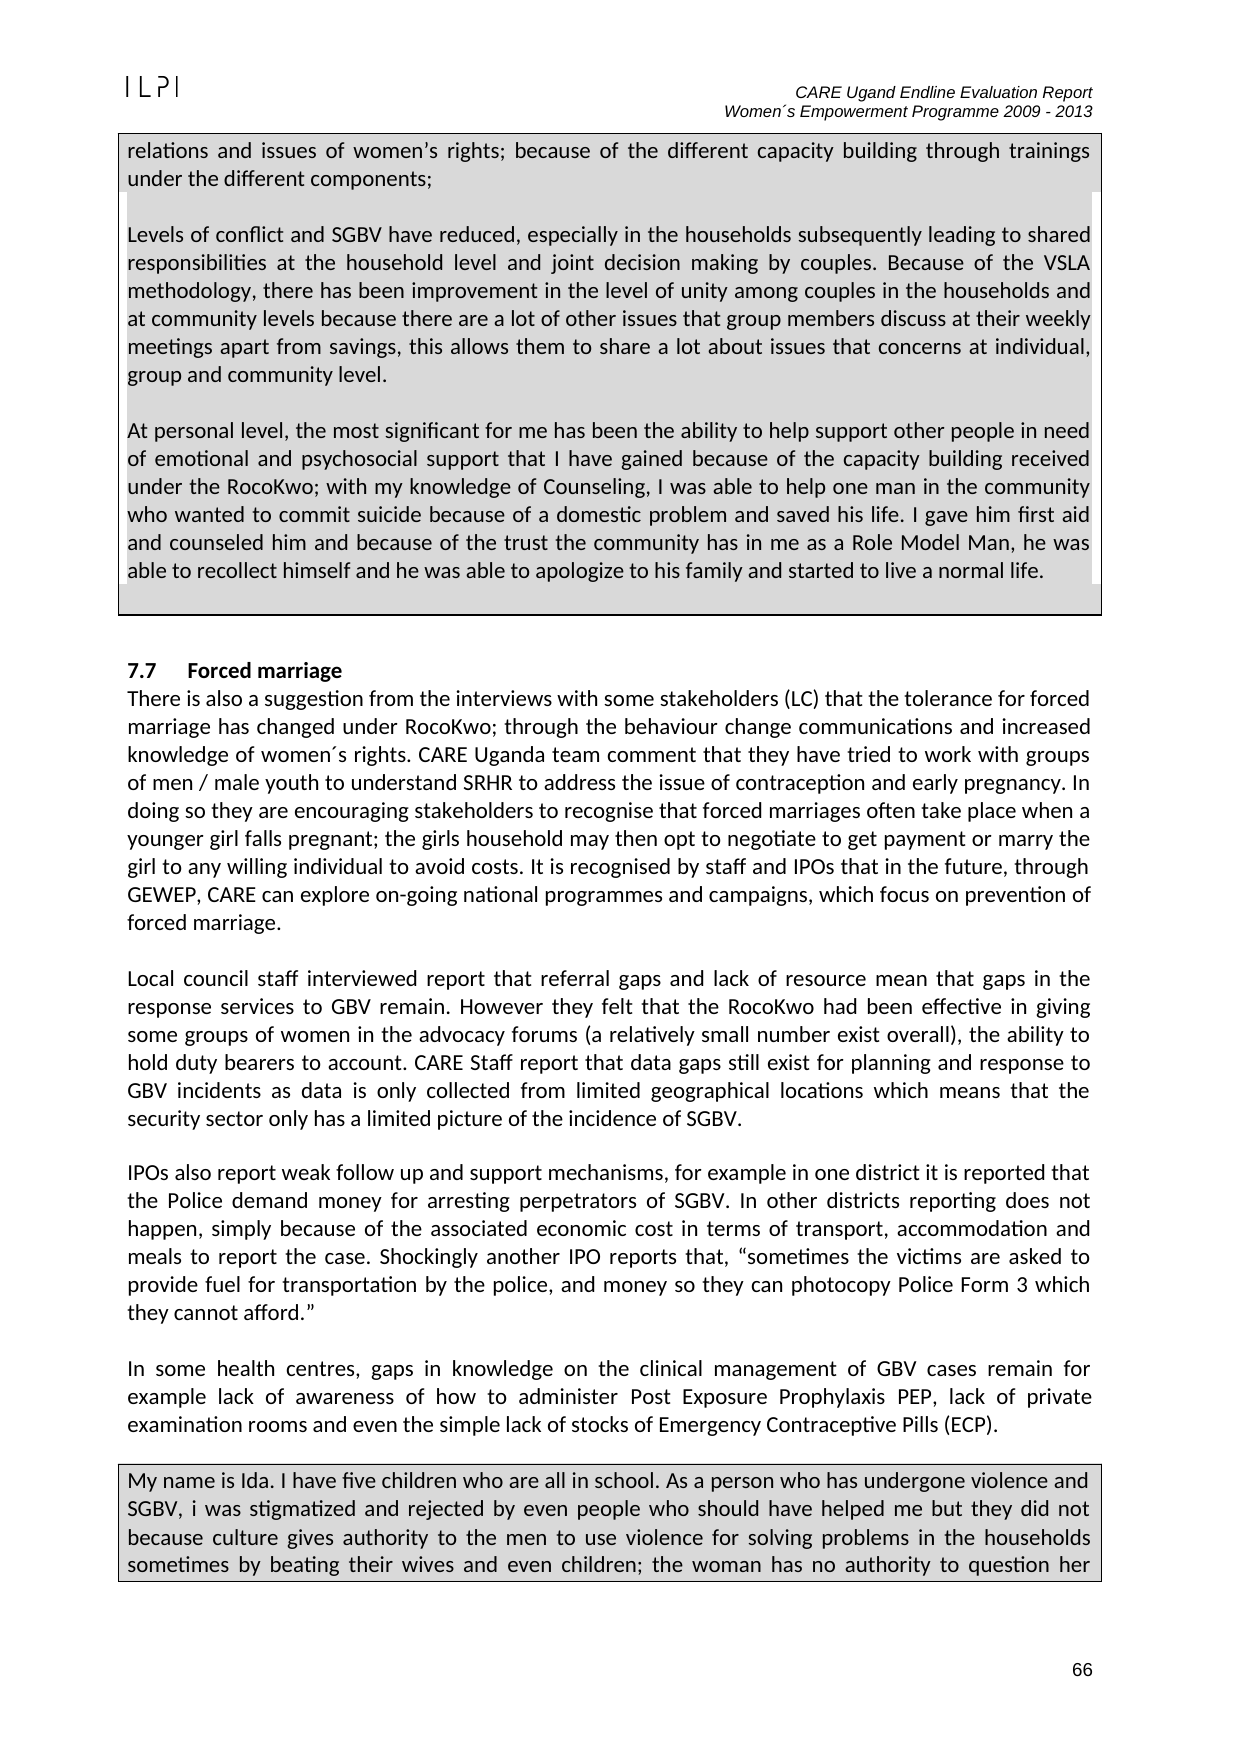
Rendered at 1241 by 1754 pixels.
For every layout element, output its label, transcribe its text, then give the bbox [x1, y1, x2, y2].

text Local council staff interviewed report that referral gaps and lack of resource mean that gaps in the response services to GBV remain. However they felt that the RocoKwo had been effective in giving some groups of women in the advocacy forums (a relatively small number exist overall), the ability to hold duty bearers to account. CARE Staff report that data gaps still exist for planning and response to GBV incidents as data is only collected from limited geographical locations which means that the security sector only has a limited picture of the incidence of SGBV. [127, 964, 1092, 1132]
text In some health centres, gaps in knowledge on the clinical management of GBV cases remain for example lack of awareness of how to administer Post Exposure Prophylaxis PEP, lack of private examination rooms and even the simple lack of stocks of Emergency Contraceptive Pills (ECP). [127, 1354, 1092, 1438]
subtitle Forced marriage [127, 656, 1092, 684]
picture [0, 0, 178, 97]
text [119, 1465, 1101, 1581]
text Levels of conflict and SGBV have reduced, especially in the households subsequently leading to shared responsibilities at the household level and joint decision making by couples. Because of the VSLA methodology, there has been improvement in the level of unity among couples in the households and at community levels because there are a lot of other issues that group members discuss at their weekly meetings apart from savings, this allows them to share a lot about issues that concerns at individual, group and community level. [127, 220, 1092, 388]
text At personal level, the most significant for me has been the ability to help support other people in need of emotional and psychosocial support that I have gained because of the capacity building received under the RocoKwo; with my knowledge of Counseling, I was able to help one man in the community who wanted to commit suicide because of a domestic problem and saved his life. I gave him first aid and counseled him and because of the trust the community has in me as a Role Model Man, he was able to recollect himself and he was able to apologize to his family and started to live a normal life. [127, 416, 1092, 581]
text IPOs also report weak follow up and support mechanisms, for example in one district it is reported that the Police demand money for arresting perpetrators of SGBV. In other districts reporting does not happen, simply because of the associated economic cost in terms of transport, accommodation and meals to report the case. Shockingly another IPO reports that, “sometimes the victims are asked to provide fuel for transportation by the police, and money so they can photocopy Police Form 3 which they cannot afford.” [127, 1158, 1092, 1326]
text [119, 134, 1101, 192]
text There is also a suggestion from the interviews with some stakeholders (LC) that the tolerance for forced marriage has changed under RocoKwo; through the behaviour change communications and increased knowledge of women´s rights. CARE Uganda team comment that they have tried to work with groups of men / male youth to understand SRHR to address the issue of contraception and early pregnancy. In doing so they are encouraging stakeholders to recognise that forced marriages often take place when a younger girl falls pregnant; the girls household may then opt to negotiate to get payment or marry the girl to any willing individual to avoid costs. It is recognised by staff and IPOs that in the future, through GEWEP, CARE can explore on-going national programmes and campaigns, which focus on prevention of forced marriage. [127, 684, 1092, 936]
